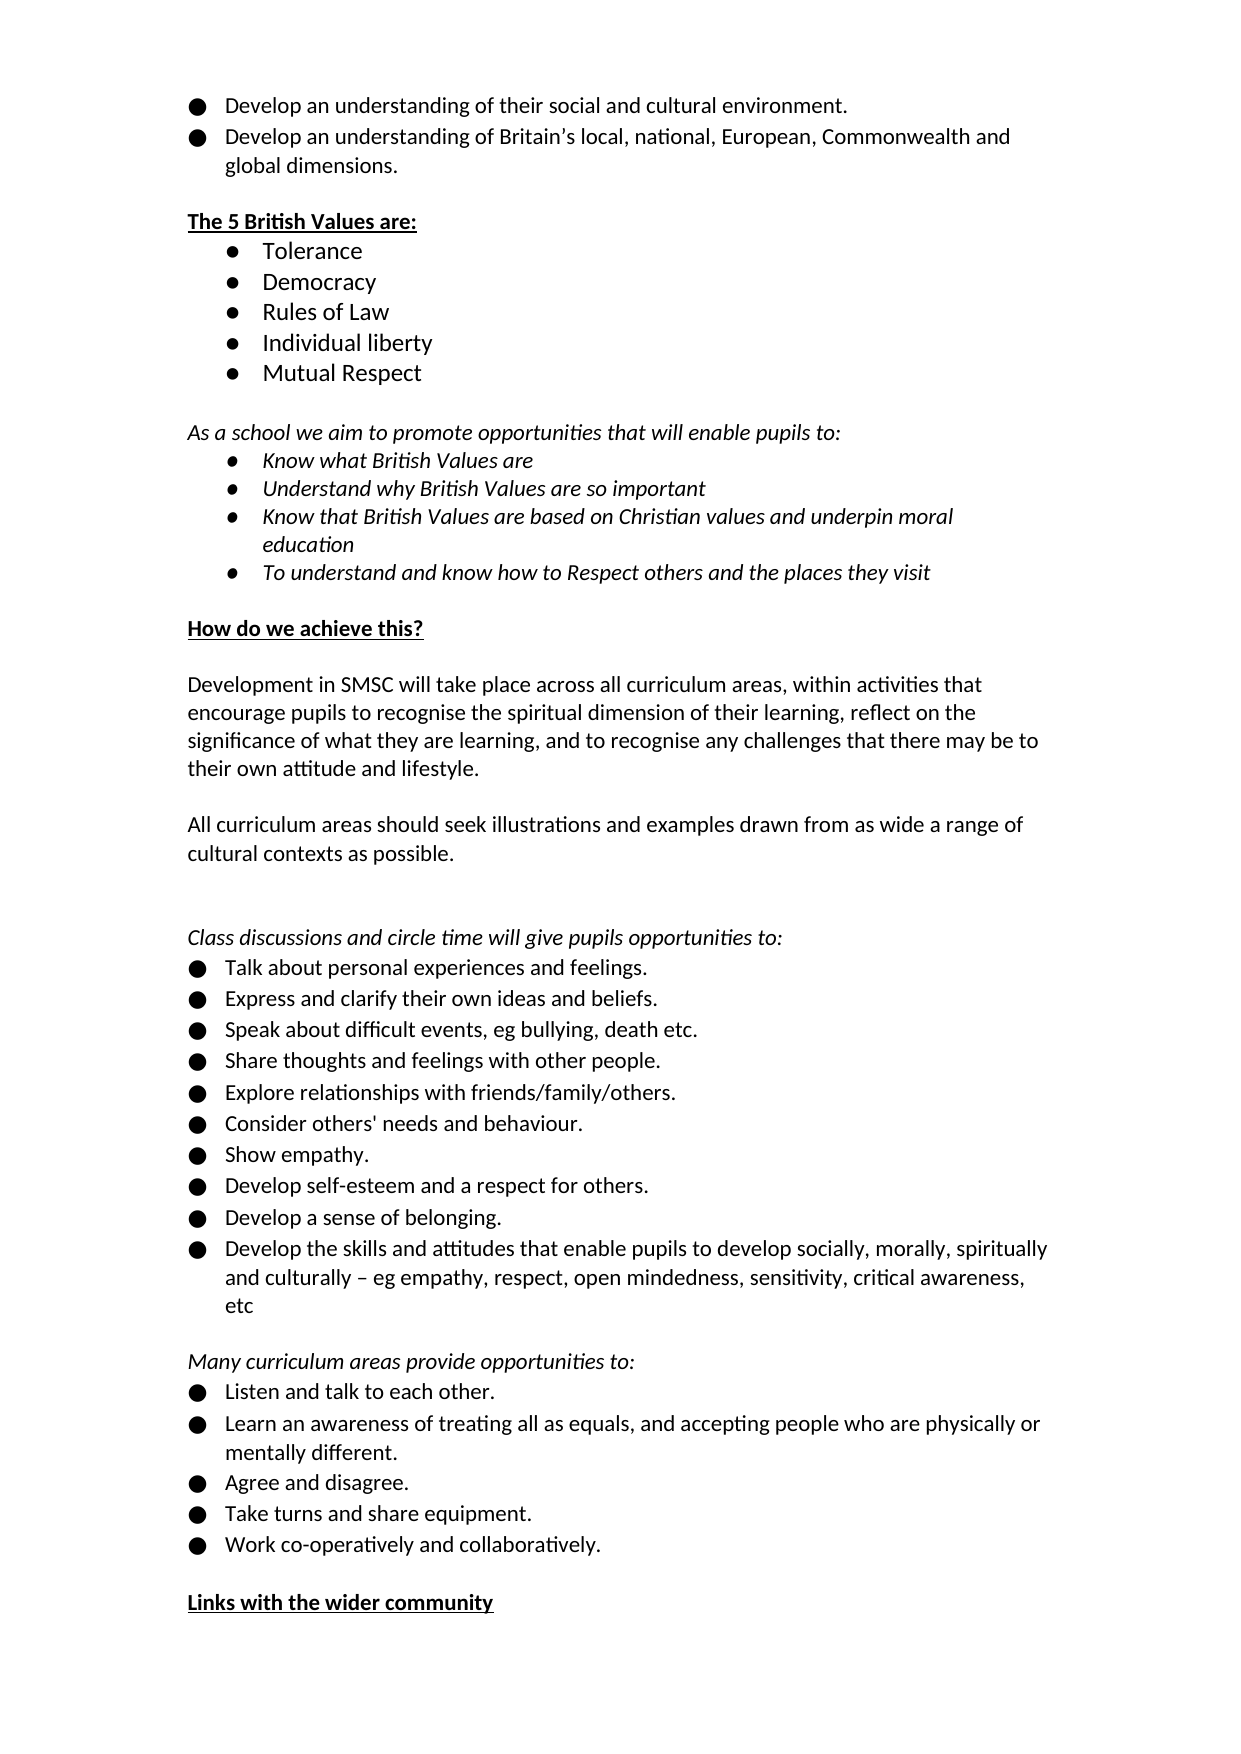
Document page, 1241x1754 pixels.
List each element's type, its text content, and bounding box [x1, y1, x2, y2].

text All curriculum areas should seek illustrations and examples drawn from as wide a range of cultural contexts as possible. [187, 811, 1053, 867]
list Show empathy. [187, 1138, 1053, 1169]
text As a school we aim to promote opportunities that will enable pupils to: [187, 418, 1053, 446]
list Develop an understanding of their social and cultural environment. [187, 89, 1053, 120]
list Work co-operatively and collaboratively. [187, 1528, 1053, 1559]
list Mutual Respect [225, 357, 1053, 388]
list Know what British Values are [225, 446, 1053, 474]
text Development in SMSC will take place across all curriculum areas, within activities that encourage pupils to recognise the spiritual dimension of their learning, reflect on the significance of what they are learning, and to recognise any challenges that there may be to their own attitude and lifestyle. [187, 671, 1053, 783]
list Express and clarify their own ideas and beliefs. [187, 982, 1053, 1013]
list Tolerance [225, 235, 1053, 266]
list Rules of Law [225, 296, 1053, 327]
list Consider others' needs and behaviour. [187, 1107, 1053, 1138]
list Agree and disagree. [187, 1466, 1053, 1497]
list Democracy [225, 266, 1053, 296]
subtitle Links with the wider community [187, 1588, 1053, 1616]
list Listen and talk to each other. [187, 1375, 1053, 1407]
list Develop an understanding of Britain’s local, national, European, Commonwealth and global dimensions. [187, 120, 1053, 179]
list Develop self-esteem and a respect for others. [187, 1169, 1053, 1201]
list Know that British Values are based on Christian values and underpin moral education [225, 502, 1053, 558]
list Develop the skills and attitudes that enable pupils to develop socially, morally, spiritually and culturally – eg empathy, respect, open mindedness, sensitivity, critical awareness, etc [187, 1232, 1053, 1319]
list Develop a sense of belonging. [187, 1201, 1053, 1232]
text Many curriculum areas provide opportunities to: [187, 1347, 1053, 1375]
list Share thoughts and feelings with other people. [187, 1044, 1053, 1076]
list To understand and know how to Respect others and the places they visit [225, 558, 1053, 586]
list Explore relationships with friends/family/others. [187, 1076, 1053, 1107]
list Individual liberty [225, 327, 1053, 357]
subtitle The 5 British Values are: [187, 207, 1053, 235]
subtitle How do we achieve this? [187, 614, 1053, 642]
text Class discussions and circle time will give pupils opportunities to: [187, 923, 1053, 951]
list Take turns and share equipment. [187, 1497, 1053, 1528]
list Speak about difficult events, eg bullying, death etc. [187, 1013, 1053, 1044]
list Talk about personal experiences and feelings. [187, 951, 1053, 982]
list Learn an awareness of treating all as equals, and accepting people who are physically or mentally different. [187, 1407, 1053, 1466]
list Understand why British Values are so important [225, 474, 1053, 502]
